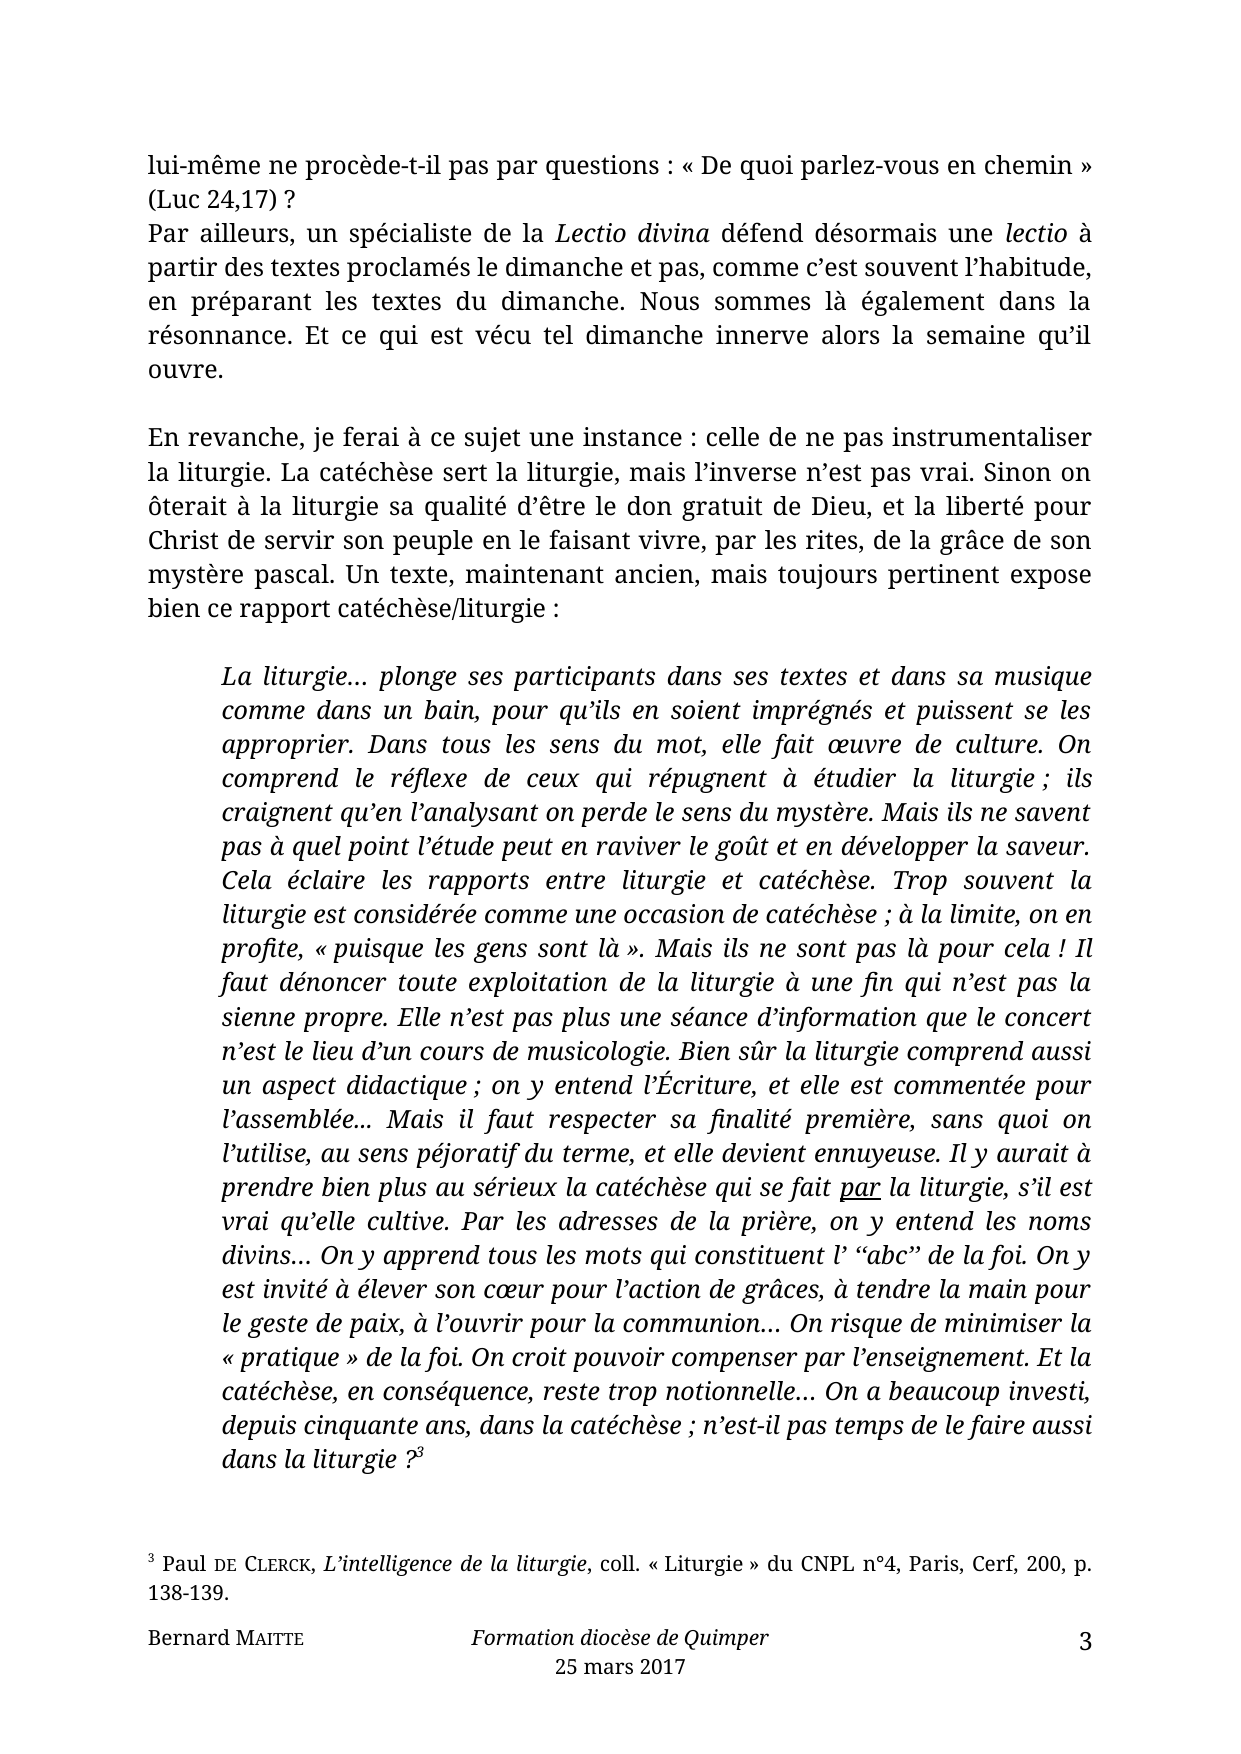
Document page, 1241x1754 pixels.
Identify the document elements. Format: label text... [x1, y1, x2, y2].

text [148, 148, 1093, 216]
text La liturgie… plonge ses participants dans ses textes et dans sa musique comme dans un bain, pour qu’ils en soient imprégnés et puissent se les approprier. Dans tous les sens du mot, elle fait œuvre de culture. On comprend le réflexe de ceux qui répugnent à étudier la liturgie ; ils craignent qu’en l’analysant on perde le sens du mystère. Mais ils ne savent pas à quel point l’étude peut en raviver le goût et en développer la saveur. Cela éclaire les rapports entre liturgie et catéchèse. Trop souvent la liturgie est considérée comme une occasion de catéchèse ; à la limite, on en profite, « puisque les gens sont là ». Mais ils ne sont pas là pour cela ! Il faut dénoncer toute exploitation de la liturgie à une fin qui n’est pas la sienne propre. Elle n’est pas plus une séance d’information que le concert n’est le lieu d’un cours de musicologie. Bien sûr la liturgie comprend aussi un aspect didactique ; on y entend l’Écriture, et elle est commentée pour l’assemblée... Mais il faut respecter sa finalité première, sans quoi on l’utilise, au sens péjoratif du terme, et elle devient ennuyeuse. Il y aurait à prendre bien plus au sérieux la catéchèse qui se fait par la liturgie, s’il est vrai qu’elle cultive. Par les adresses de la prière, on y entend les noms divins… On y apprend tous les mots qui constituent l’ ‘‘abc’’ de la foi. On y est invité à élever son cœur pour l’action de grâces, à tendre la main pour le geste de paix, à l’ouvrir pour la communion… On risque de minimiser la « pratique » de la foi. On croit pouvoir compenser par l’enseignement. Et la catéchèse, en conséquence, reste trop notionnelle… On a beaucoup investi, depuis cinquante ans, dans la catéchèse ; n’est-il pas temps de le faire aussi dans la liturgie ? [221, 658, 1093, 1476]
text Par ailleurs, un spécialiste de la Lectio divina défend désormais une lectio à partir des textes proclamés le dimanche et pas, comme c’est souvent l’habitude, en préparant les textes du dimanche. Nous sommes là également dans la résonnance. Et ce qui est vécu tel dimanche innerve alors la semaine qu’il ouvre. [148, 216, 1093, 386]
text En revanche, je ferai à ce sujet une instance : celle de ne pas instrumentaliser la liturgie. La catéchèse sert la liturgie, mais l’inverse n’est pas vrai. Sinon on ôterait à la liturgie sa qualité d’être le don gratuit de Dieu, et la liberté pour Christ de servir son peuple en le faisant vivre, par les rites, de la grâce de son mystère pascal. Un texte, maintenant ancien, mais toujours pertinent expose bien ce rapport catéchèse/liturgie : [148, 420, 1093, 624]
